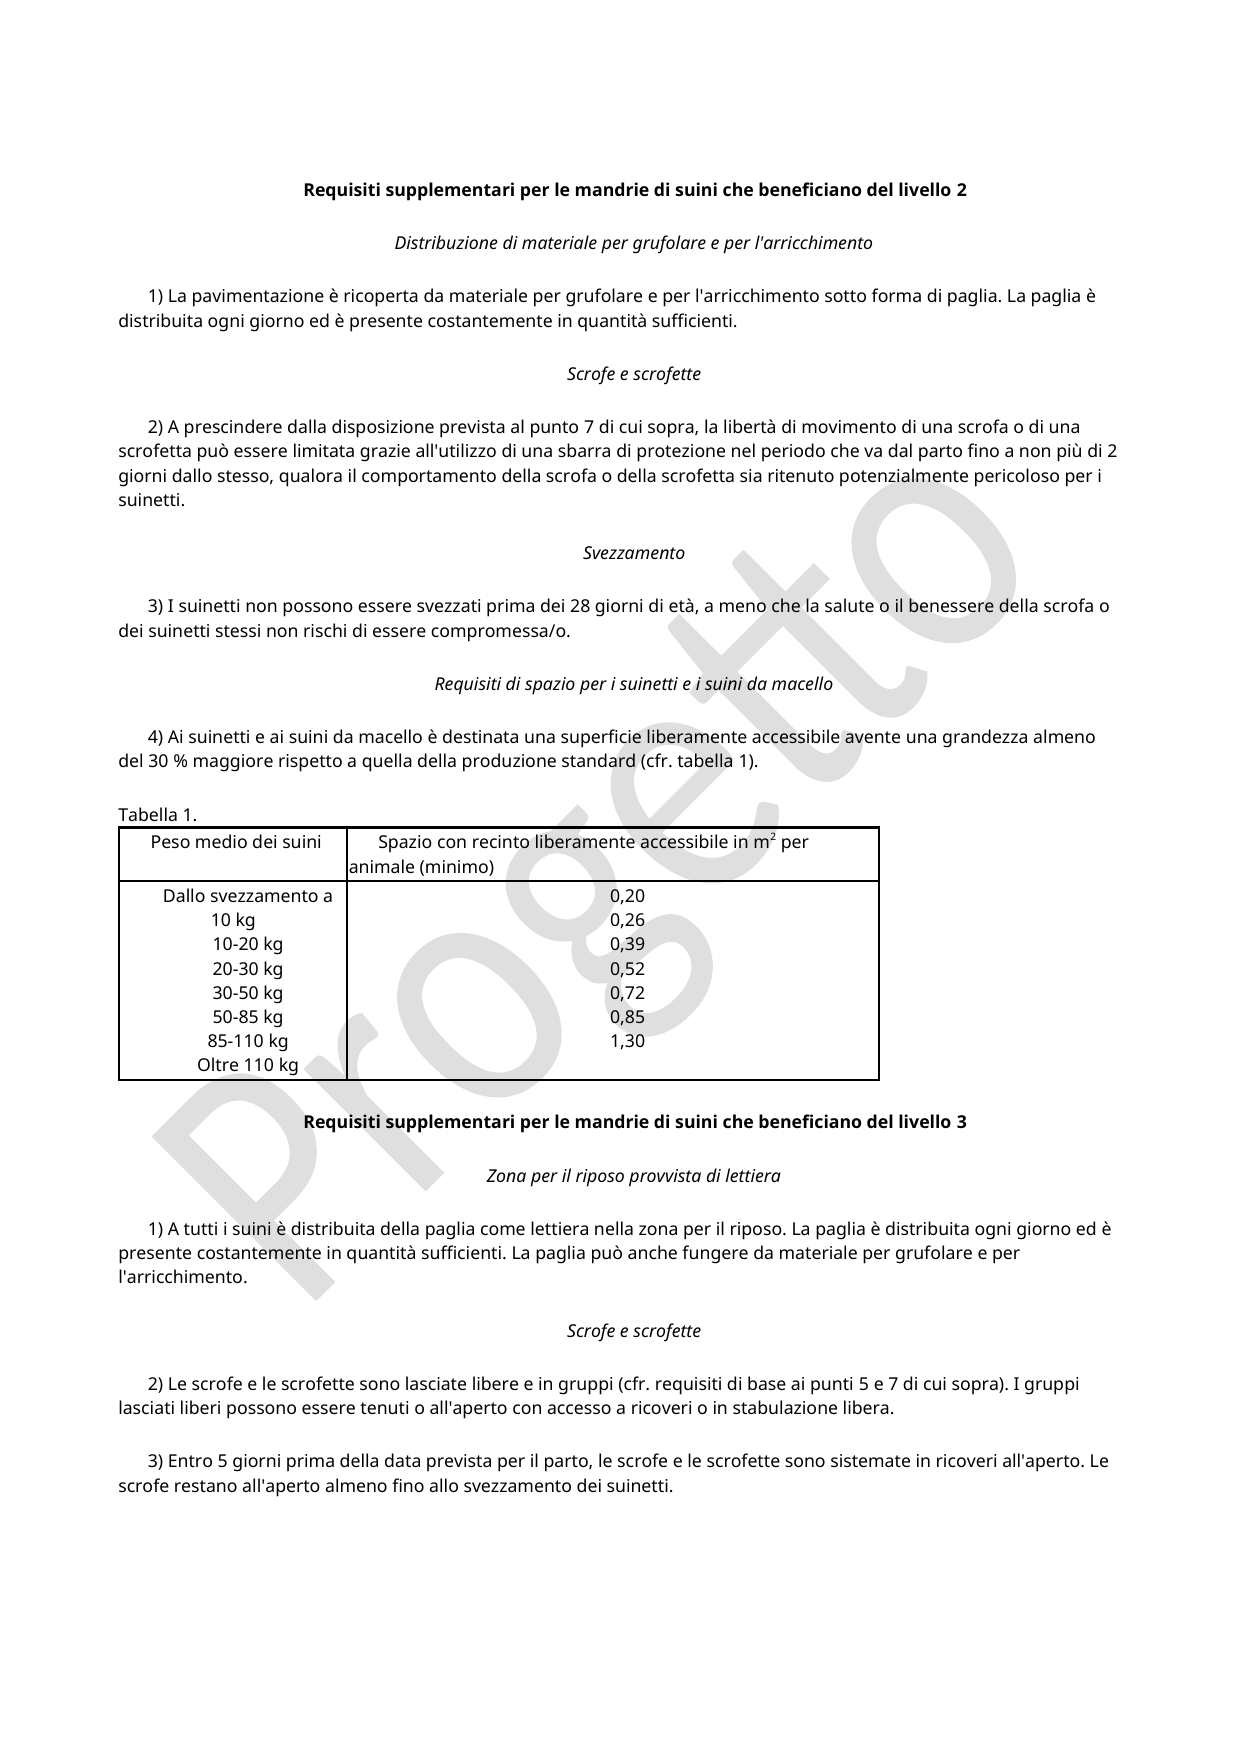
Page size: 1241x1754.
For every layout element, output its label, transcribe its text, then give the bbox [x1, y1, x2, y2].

text Requisiti di spazio per i suinetti e i suini da macello [118, 671, 1122, 696]
text 3) Entro 5 giorni prima della data prevista per il parto, le scrofe e le scrofette sono sistemate in ricoveri all'aperto. Le scrofe restano all'aperto almeno fino allo svezzamento dei suinetti. [118, 1449, 1122, 1497]
table_header [120, 882, 346, 1079]
text 1) La pavimentazione è ricoperta da materiale per grufolare e per l'arricchimento sotto forma di paglia. La paglia è distribuita ogni giorno ed è presente costantemente in quantità sufficienti. [118, 284, 1122, 332]
text Distribuzione di materiale per grufolare e per l'arricchimento [118, 231, 1122, 255]
table_header [348, 882, 878, 1079]
text 4) Ai suinetti e ai suini da macello è destinata una superficie liberamente accessibile avente una grandezza almeno del 30 % maggiore rispetto a quella della produzione standard (cfr. tabella 1). [118, 725, 1122, 773]
text Scrofe e scrofette [118, 361, 1122, 386]
text 3) I suinetti non possono essere svezzati prima dei 28 giorni di età, a meno che la salute o il benessere della scrofa o dei suinetti stessi non rischi di essere compromessa/o. [118, 594, 1122, 642]
text Tabella 1. [118, 802, 1122, 826]
text Scrofe e scrofette [118, 1318, 1122, 1342]
table_header [120, 829, 346, 880]
text Zona per il riposo provvista di lettiera [118, 1163, 1122, 1187]
text Requisiti supplementari per le mandrie di suini che beneficiano del livello 2 [118, 177, 1122, 201]
text Requisiti supplementari per le mandrie di suini che beneficiano del livello 3 [118, 1110, 1122, 1134]
text 2) Le scrofe e le scrofette sono lasciate libere e in gruppi (cfr. requisiti di base ai punti 5 e 7 di cui sopra). I gruppi lasciati liberi possono essere tenuti o all'aperto con accesso a ricoveri o in stabulazione libera. [118, 1371, 1122, 1420]
table_header [348, 829, 878, 880]
text 1) A tutti i suini è distribuita della paglia come lettiera nella zona per il riposo. La paglia è distribuita ogni giorno ed è presente costantemente in quantità sufficienti. La paglia può anche fungere da materiale per grufolare e per l'arricchimento. [118, 1216, 1122, 1289]
text 2) A prescindere dalla disposizione prevista al punto 7 di cui sopra, la libertà di movimento di una scrofa o di una scrofetta può essere limitata grazie all'utilizzo di una sbarra di protezione nel periodo che va dal parto fino a non più di 2 giorni dallo stesso, qualora il comportamento della scrofa o della scrofetta sia ritenuto potenzialmente pericoloso per i suinetti. [118, 415, 1122, 511]
text Svezzamento [118, 541, 1122, 565]
